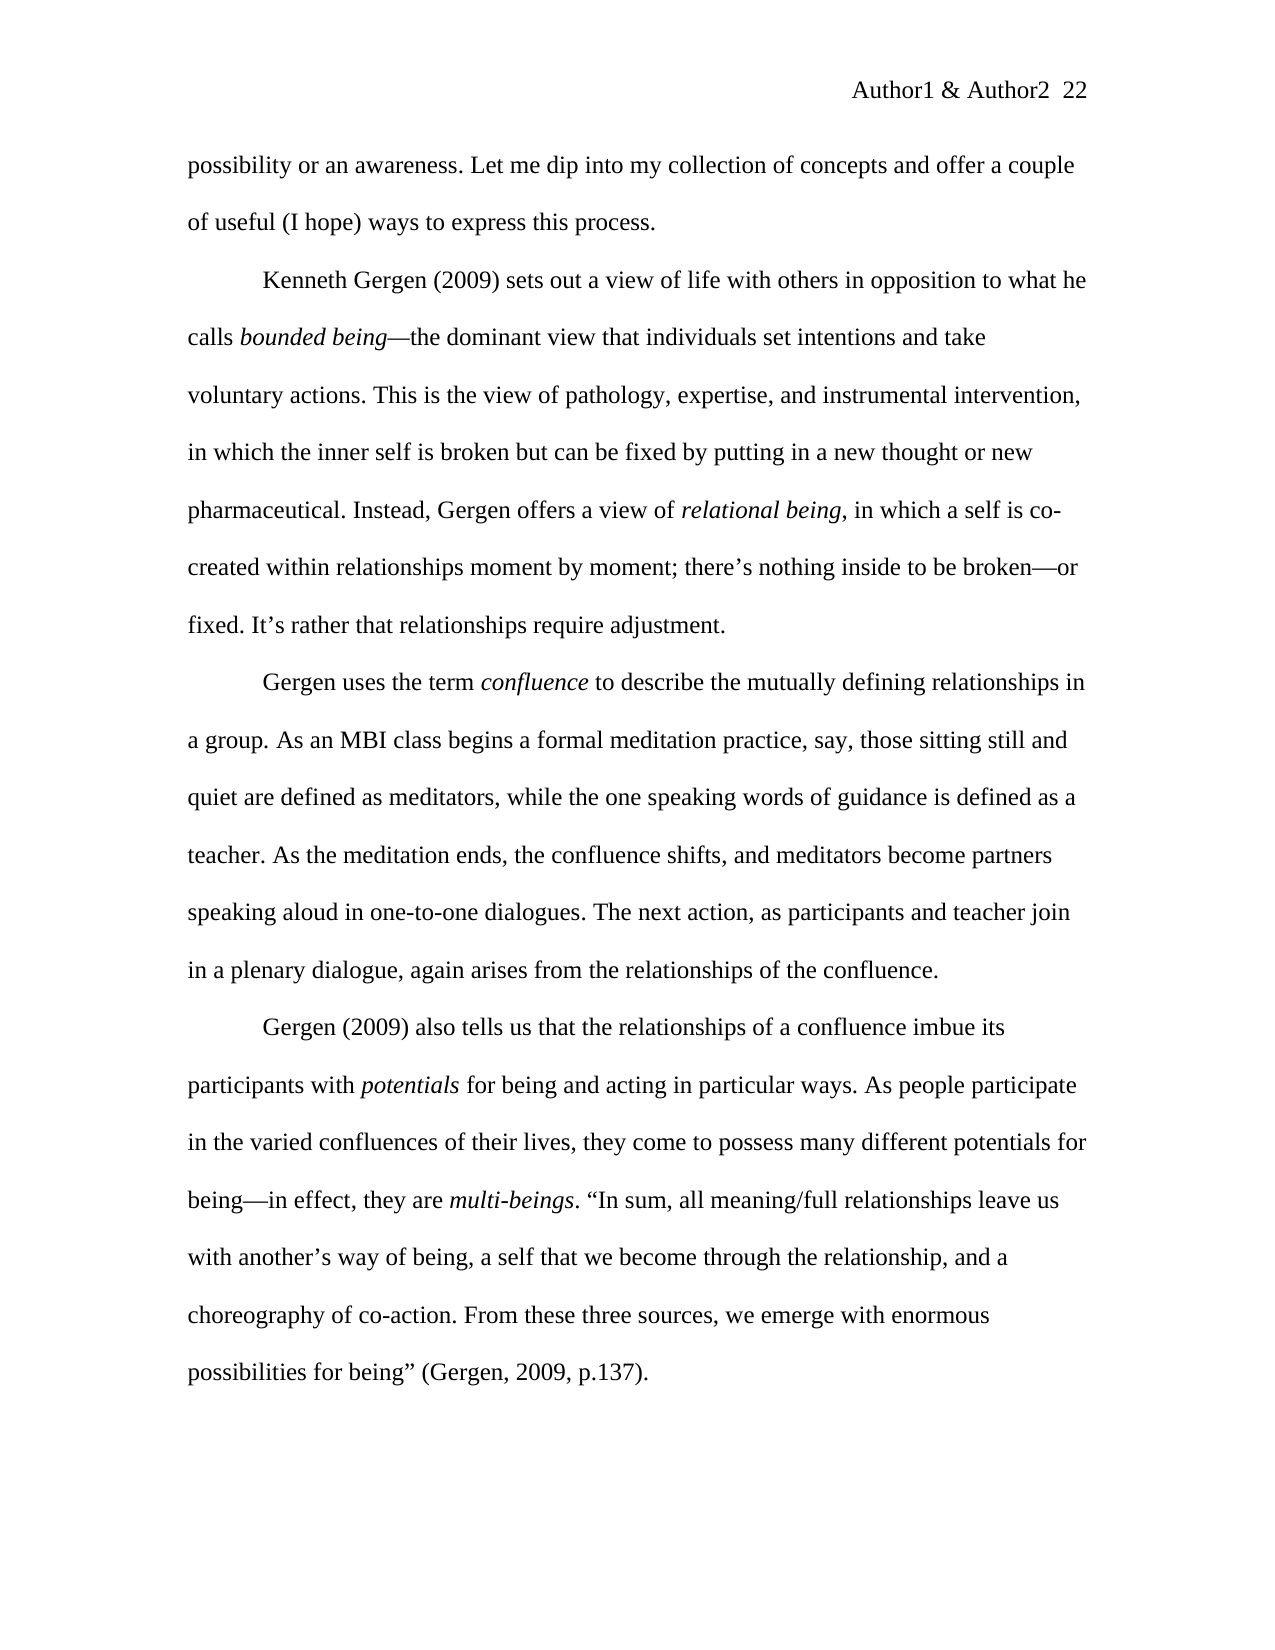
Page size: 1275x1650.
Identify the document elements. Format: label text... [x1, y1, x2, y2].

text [187, 150, 1087, 236]
text Gergen (2009) also tells us that the relationships of a confluence imbue its participants with potentials for being and acting in particular ways. As people participate in the varied confluences of their lives, they come to possess many different potentials for being—in effect, they are multi-beings. “In sum, all meaning/full relationships leave us with another’s way of being, a self that we become through the relationship, and a choreography of co-action. From these three sources, we emerge with enormous possibilities for being” (Gergen, 2009, p.137). [187, 1012, 1087, 1386]
text Gergen uses the term confluence to describe the mutually defining relationships in a group. As an MBI class begins a formal meditation practice, say, those sitting still and quiet are defined as meditators, while the one speaking words of guidance is defined as a teacher. As the meditation ends, the confluence shifts, and meditators become partners speaking aloud in one-to-one dialogues. The next action, as participants and teacher join in a plenary dialogue, again arises from the relationships of the confluence. [187, 667, 1087, 984]
text Kenneth Gergen (2009) sets out a view of life with others in opposition to what he calls bounded being—the dominant view that individuals set intentions and take voluntary actions. This is the view of pathology, expertise, and instrumental intervention, in which the inner self is broken but can be fixed by putting in a new thought or new pharmaceutical. Instead, Gergen offers a view of relational being, in which a self is co-created within relationships moment by moment; there’s nothing inside to be broken—or fixed. It’s rather that relationships require adjustment. [187, 265, 1087, 639]
